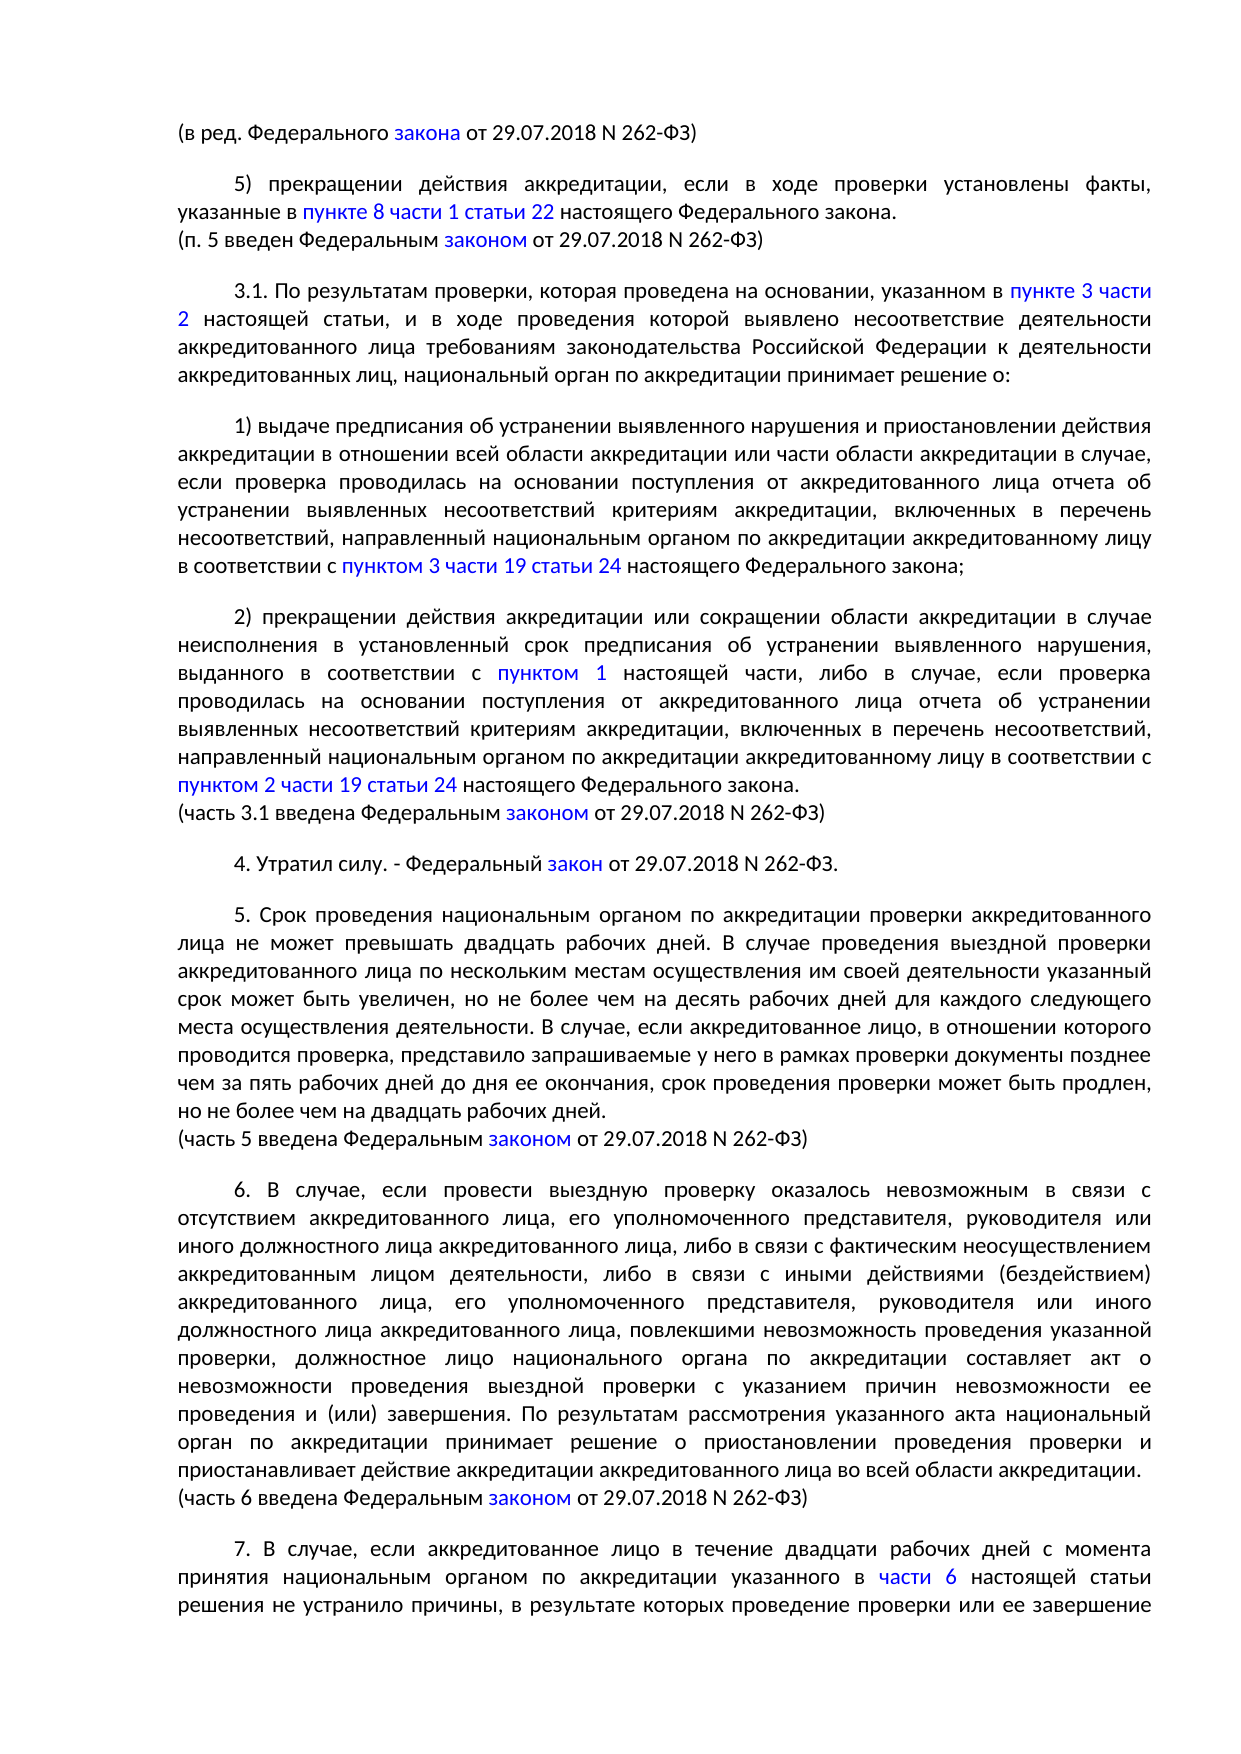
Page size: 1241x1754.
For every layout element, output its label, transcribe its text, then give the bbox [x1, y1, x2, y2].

text (часть 3.1 введена Федеральным законом от 29.07.2018 N 262-ФЗ) [177, 798, 1152, 826]
text 1) выдаче предписания об устранении выявленного нарушения и приостановлении действия аккредитации в отношении всей области аккредитации или части области аккредитации в случае, если проверка проводилась на основании поступления от аккредитованного лица отчета об устранении выявленных несоответствий критериям аккредитации, включенных в перечень несоответствий, направленный национальным органом по аккредитации аккредитованному лицу в соответствии с пунктом 3 части 19 статьи 24 настоящего Федерального закона; [177, 411, 1152, 579]
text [177, 1534, 1152, 1618]
text 2) прекращении действия аккредитации или сокращении области аккредитации в случае неисполнения в установленный срок предписания об устранении выявленного нарушения, выданного в соответствии с пунктом 1 настоящей части, либо в случае, если проверка проводилась на основании поступления от аккредитованного лица отчета об устранении выявленных несоответствий критериям аккредитации, включенных в перечень несоответствий, направленный национальным органом по аккредитации аккредитованному лицу в соответствии с пунктом 2 части 19 статьи 24 настоящего Федерального закона. [177, 602, 1152, 798]
text (часть 6 введена Федеральным законом от 29.07.2018 N 262-ФЗ) [177, 1483, 1152, 1511]
text 3.1. По результатам проверки, которая проведена на основании, указанном в пункте 3 части 2 настоящей статьи, и в ходе проведения которой выявлено несоответствие деятельности аккредитованного лица требованиям законодательства Российской Федерации к деятельности аккредитованных лиц, национальный орган по аккредитации принимает решение о: [177, 276, 1152, 388]
text 5. Срок проведения национальным органом по аккредитации проверки аккредитованного лица не может превышать двадцать рабочих дней. В случае проведения выездной проверки аккредитованного лица по нескольким местам осуществления им своей деятельности указанный срок может быть увеличен, но не более чем на десять рабочих дней для каждого следующего места осуществления деятельности. В случае, если аккредитованное лицо, в отношении которого проводится проверка, представило запрашиваемые у него в рамках проверки документы позднее чем за пять рабочих дней до дня ее окончания, срок проведения проверки может быть продлен, но не более чем на двадцать рабочих дней. [177, 900, 1152, 1124]
text 5) прекращении действия аккредитации, если в ходе проверки установлены факты, указанные в пункте 8 части 1 статьи 22 настоящего Федерального закона. [177, 169, 1152, 225]
text 4. Утратил силу. - Федеральный закон от 29.07.2018 N 262-ФЗ. [177, 849, 1152, 877]
text (в ред. Федерального закона от 29.07.2018 N 262-ФЗ) [177, 118, 1152, 146]
text 6. В случае, если провести выездную проверку оказалось невозможным в связи с отсутствием аккредитованного лица, его уполномоченного представителя, руководителя или иного должностного лица аккредитованного лица, либо в связи с фактическим неосуществлением аккредитованным лицом деятельности, либо в связи с иными действиями (бездействием) аккредитованного лица, его уполномоченного представителя, руководителя или иного должностного лица аккредитованного лица, повлекшими невозможность проведения указанной проверки, должностное лицо национального органа по аккредитации составляет акт о невозможности проведения выездной проверки с указанием причин невозможности ее проведения и (или) завершения. По результатам рассмотрения указанного акта национальный орган по аккредитации принимает решение о приостановлении проведения проверки и приостанавливает действие аккредитации аккредитованного лица во всей области аккредитации. [177, 1175, 1152, 1483]
text (п. 5 введен Федеральным законом от 29.07.2018 N 262-ФЗ) [177, 225, 1152, 253]
text (часть 5 введена Федеральным законом от 29.07.2018 N 262-ФЗ) [177, 1124, 1152, 1152]
